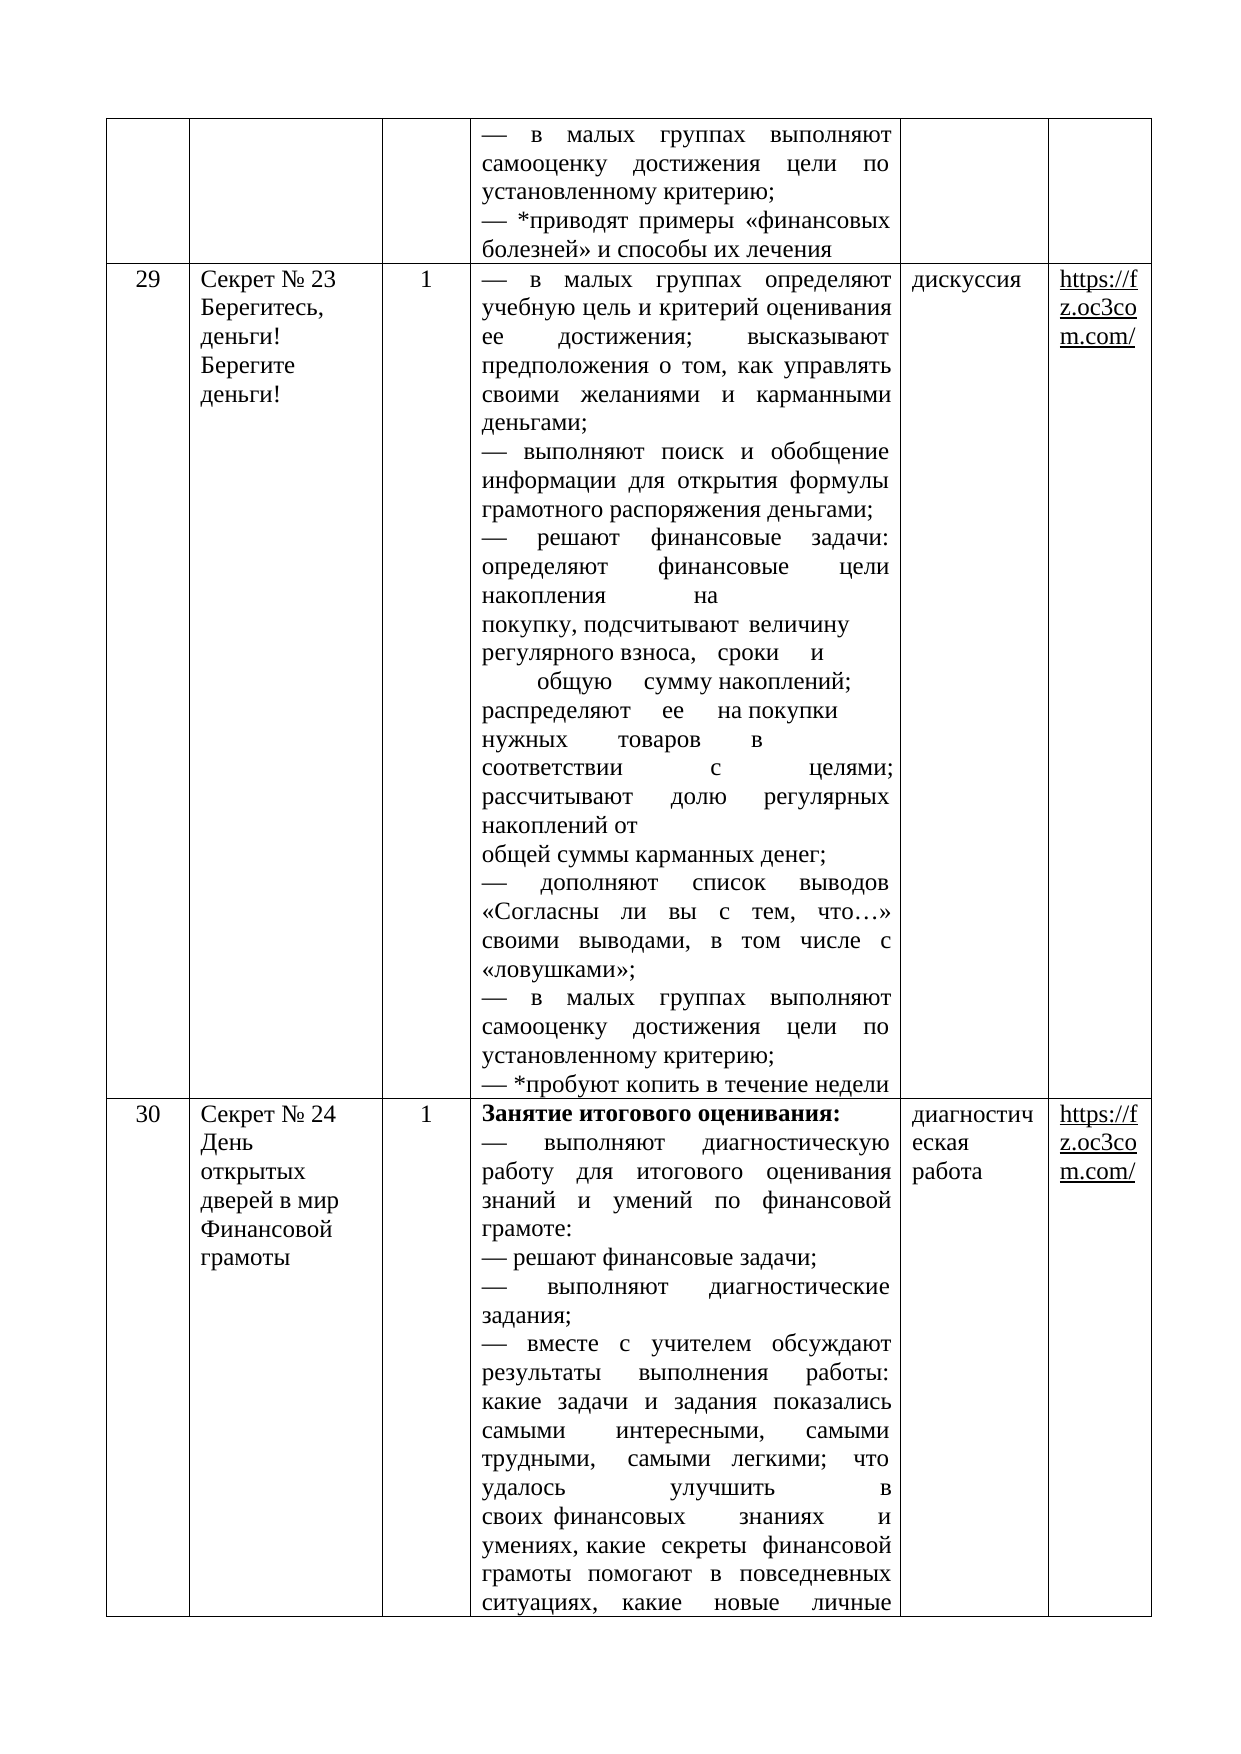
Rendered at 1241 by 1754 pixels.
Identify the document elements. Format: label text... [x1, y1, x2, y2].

table_cell диагностич еская работа [901, 1099, 1048, 1616]
table_cell — в малых группах выполняют самооценку достижения цели по установленному критерию; — *приводят примеры «финансовых болезней» и способы их лечения [471, 119, 900, 263]
table_cell [383, 119, 470, 263]
table_cell [901, 119, 1048, 263]
table_cell Секрет № 23 Берегитесь, деньги! Берегите деньги! [190, 264, 382, 1098]
table_cell [107, 119, 189, 263]
table_cell https://f z.oc3co m.com/ [1049, 264, 1151, 1098]
table_cell 30 [107, 1099, 189, 1616]
table_cell дискуссия [901, 264, 1048, 1098]
table_cell [1049, 119, 1151, 263]
table_cell — в малых группах определяют учебную цель и критерий оценивания ее достижения; высказывают предположения о том, как управлять своими желаниями и карманными деньгами; — выполняют поиск и обобщение информации для открытия формулы грамотного распоряжения деньгами; — решают финансовые задачи: определяют финансовые цели накопления на покупку, подсчитывают величину регулярного взноса, сроки и общую сумму накоплений; распределяют ее на покупки нужных товаров в соответствии с целями; рассчитывают долю регулярных накоплений от общей суммы карманных денег; — дополняют список выводов «Согласны ли вы с тем, что…» своими выводами, в том числе с «ловушками»; — в малых группах выполняют самооценку достижения цели по установленному критерию; — *пробуют копить в течение недели и оценивают, что получилось [471, 264, 900, 1098]
table_cell 1 [383, 1099, 470, 1616]
table_cell 29 [107, 264, 189, 1098]
table_cell Занятие итогового оценивания: — выполняют диагностическую работу для итогового оценивания знаний и умений по финансовой грамоте: — решают финансовые задачи; — выполняют диагностические задания; — вместе с учителем обсуждают результаты выполнения работы: какие задачи и задания показались самыми интересными, самыми трудными, самыми легкими; что удалось улучшить в своих финансовых знаниях и умениях, какие секреты финансовой грамоты помогают в повседневных ситуациях, какие новые личные цели развития [471, 1099, 900, 1616]
table_cell 1 [383, 264, 470, 1098]
table_cell Секрет № 24 День открытых дверей в мир Финансовой грамоты [190, 1099, 382, 1616]
table_cell [190, 119, 382, 263]
table_cell https://f z.oc3co m.com/ [1049, 1099, 1151, 1616]
